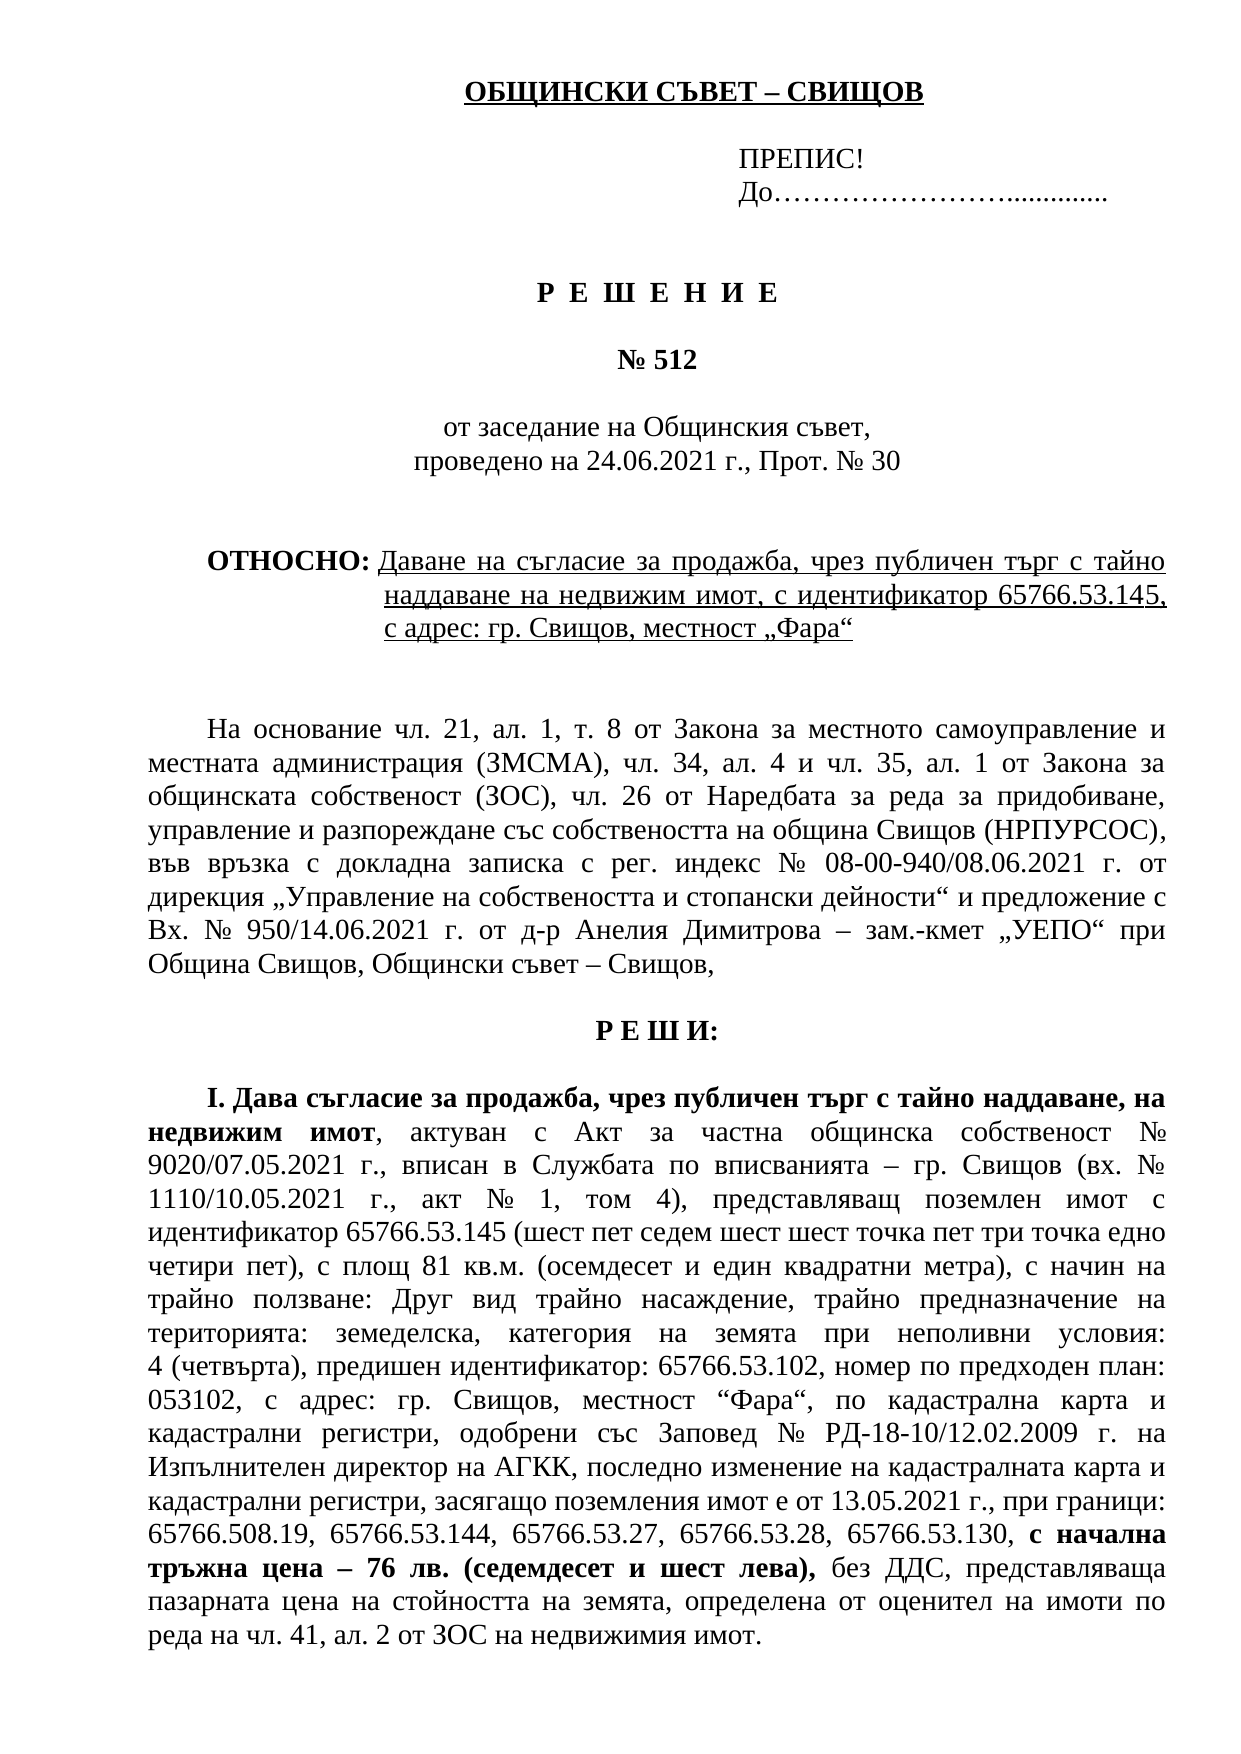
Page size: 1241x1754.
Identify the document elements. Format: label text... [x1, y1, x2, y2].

text № 512 [148, 342, 1167, 376]
text от заседание на Общинския съвет, [148, 409, 1167, 443]
text ОТНОСНО: Даване на съгласие за продажба, чрез публичен търг с тайно наддаване на недвижим имот, с идентификатор 65766.53.145, с адрес: гр. Свищов, местност „Фара“ [207, 543, 1167, 644]
text До…………………….............. [738, 174, 1167, 208]
text На основание чл. 21, ал. 1, т. 8 от Закона за местното самоуправление и местната администрация (ЗМСМА), чл. 34, ал. 4 и чл. 35, ал. 1 от Закона за общинската собственост (ЗОС), чл. 26 от Наредбата за реда за придобиване, управление и разпореждане със собствеността на община Свищов (НРПУРСОС), във връзка с докладна записка с рег. индекс № 08-00-940/08.06.2021 г. от дирекция „Управление на собствеността и стопански дейности“ и предложение с Вх. № 950/14.06.2021 г. от д-р Анелия Димитрова – зам.-кмет „УЕПО“ при Община Свищов, Общински съвет – Свищов, [148, 711, 1167, 979]
text І. Дава съгласие за продажба, чрез публичен търг с тайно наддаване, на недвижим имот, актуван с Акт за частна общинска собственост № 9020/07.05.2021 г., вписан в Службата по вписванията – гр. Свищов (вх. № 1110/10.05.2021 г., акт № 1, том 4), представляващ поземлен имот с идентификатор 65766.53.145 (шест пет седем шест шест точка пет три точка едно четири пет), с площ 81 кв.м. (осемдесет и един квадратни метра), с начин на трайно ползване: Друг вид трайно насаждение, трайно предназначение на територията: земеделска, категория на земята при неполивни условия: 4 (четвърта), предишен идентификатор: 65766.53.102, номер по предходен план: 053102, с адрес: гр. Свищов, местност “Фара“, по кадастрална карта и кадастрални регистри, одобрени със Заповед № РД-18-10/12.02.2009 г. на Изпълнителен директор на АГКК, последно изменение на кадастралната карта и кадастрални регистри, засягащо поземления имот е от 13.05.2021 г., при граници: 65766.508.19, 65766.53.144, 65766.53.27, 65766.53.28, 65766.53.130, с начална тръжна цена – 76 лв. (седемдесет и шест лева), без ДДС, представляваща пазарната цена на стойността на земята, определена от оценител на имоти по реда на чл. 41, ал. 2 от ЗОС на недвижимия имот. [148, 1080, 1167, 1650]
text проведено на 24.06.2021 г., Прот. № 30 [148, 443, 1167, 476]
text ПРЕПИС! [738, 141, 1167, 174]
text Р Е Ш И: [148, 1013, 1167, 1047]
text ОБЩИНСКИ СЪВЕТ – СВИЩОВ [148, 74, 1167, 107]
text Р Е Ш Е Н И Е [148, 275, 1167, 309]
